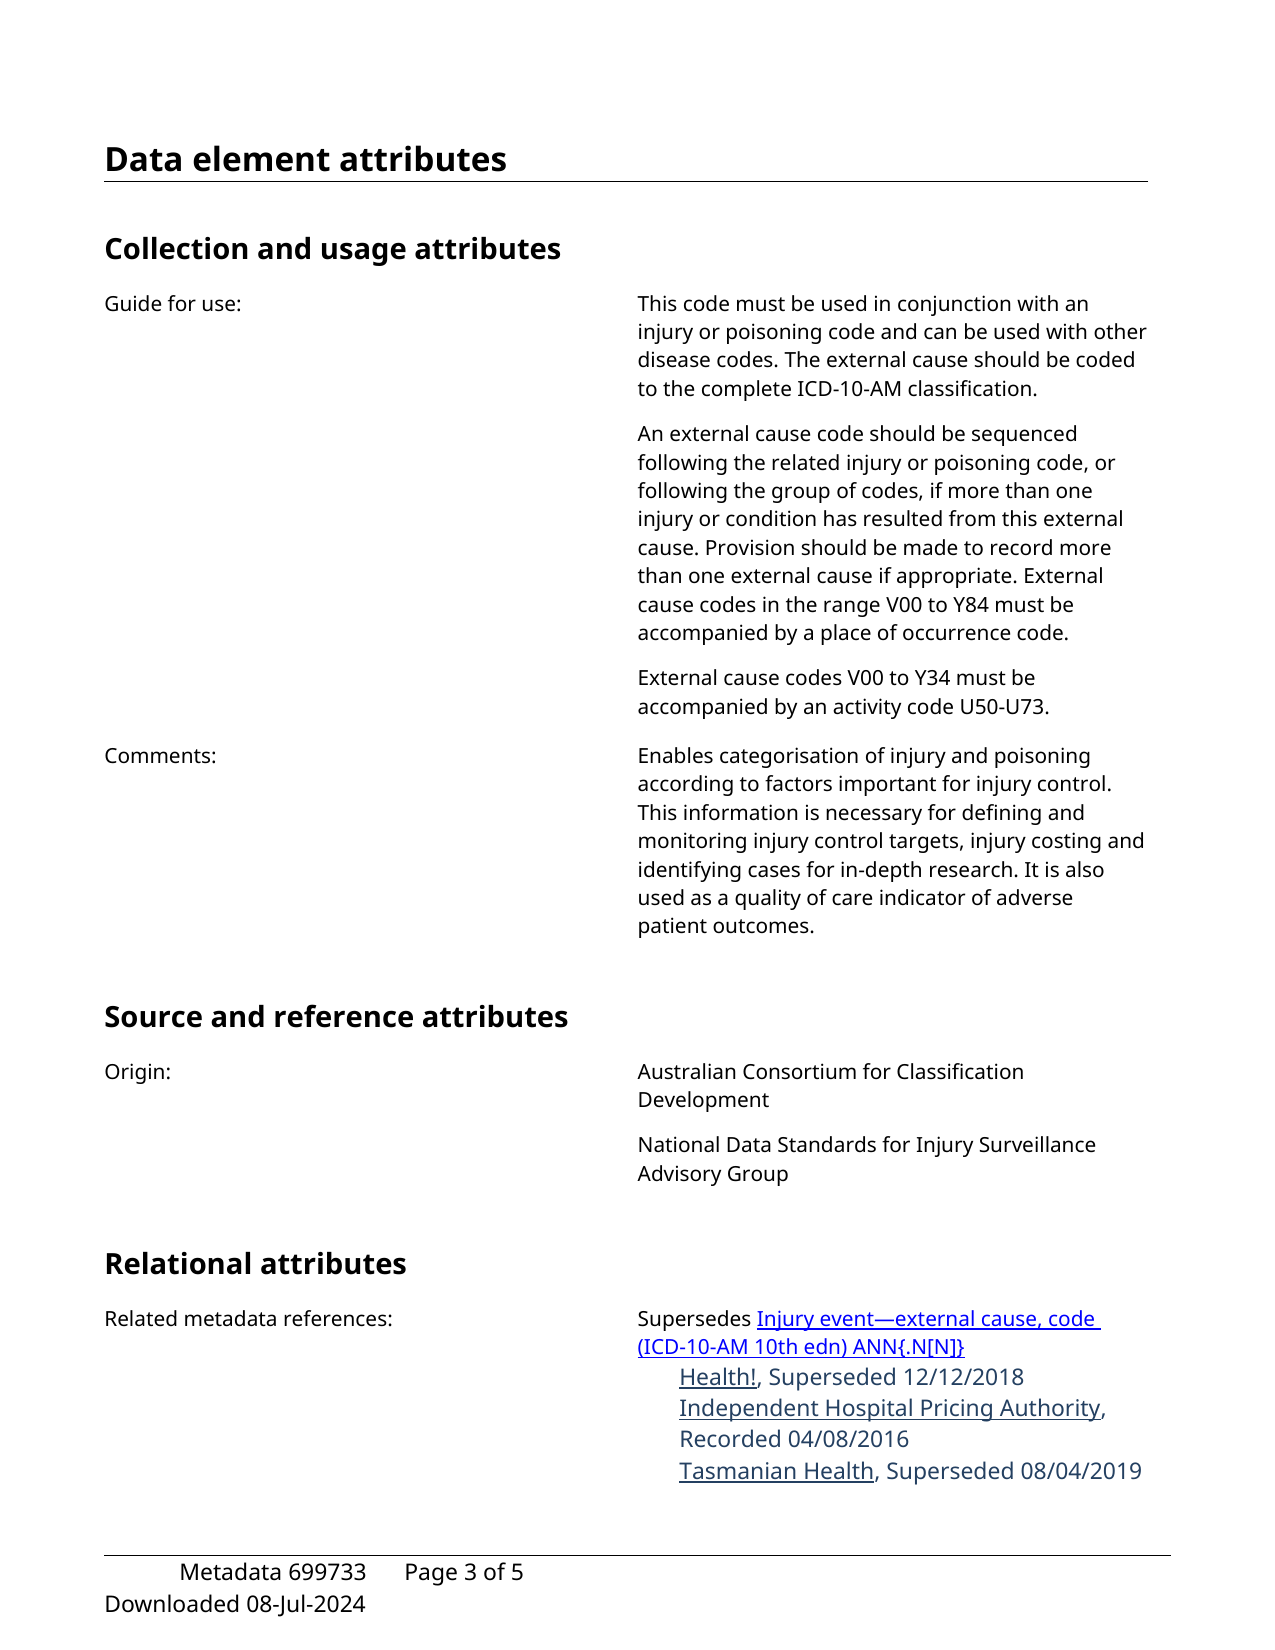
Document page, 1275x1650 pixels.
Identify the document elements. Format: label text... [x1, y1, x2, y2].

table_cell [93, 1294, 626, 1525]
table_cell Origin: [93, 1046, 626, 1198]
table_cell Guide for use: [93, 278, 626, 731]
table_cell Enables categorisation of injury and poisoning according to factors important for injury control. This information is necessary for defining and monitoring injury control targets, injury costing and identifying cases for in-depth research. It is also used as a quality of care indicator of adverse patient outcomes. [626, 731, 1159, 951]
table_cell Australian Consortium for Classification Development National Data Standards for Injury Surveillance Advisory Group [626, 1046, 1159, 1198]
table_cell Source and reference attributes [93, 951, 1159, 1046]
table_header Data element attributes [93, 110, 1159, 182]
table_cell Collection and usage attributes [93, 183, 1159, 278]
table_cell Relational attributes [93, 1198, 1159, 1294]
table_cell This code must be used in conjunction with an injury or poisoning code and can be used with other disease codes. The external cause should be coded to the complete ICD-10-AM classification. An external cause code should be sequenced following the related injury or poisoning code, or following the group of codes, if more than one injury or condition has resulted from this external cause. Provision should be made to record more than one external cause if appropriate. External cause codes in the range V00 to Y84 must be accompanied by a place of occurrence code. External cause codes V00 to Y34 must be accompanied by an activity code U50-U73. [626, 278, 1159, 731]
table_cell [626, 1294, 1159, 1525]
table_cell Comments: [93, 731, 626, 951]
